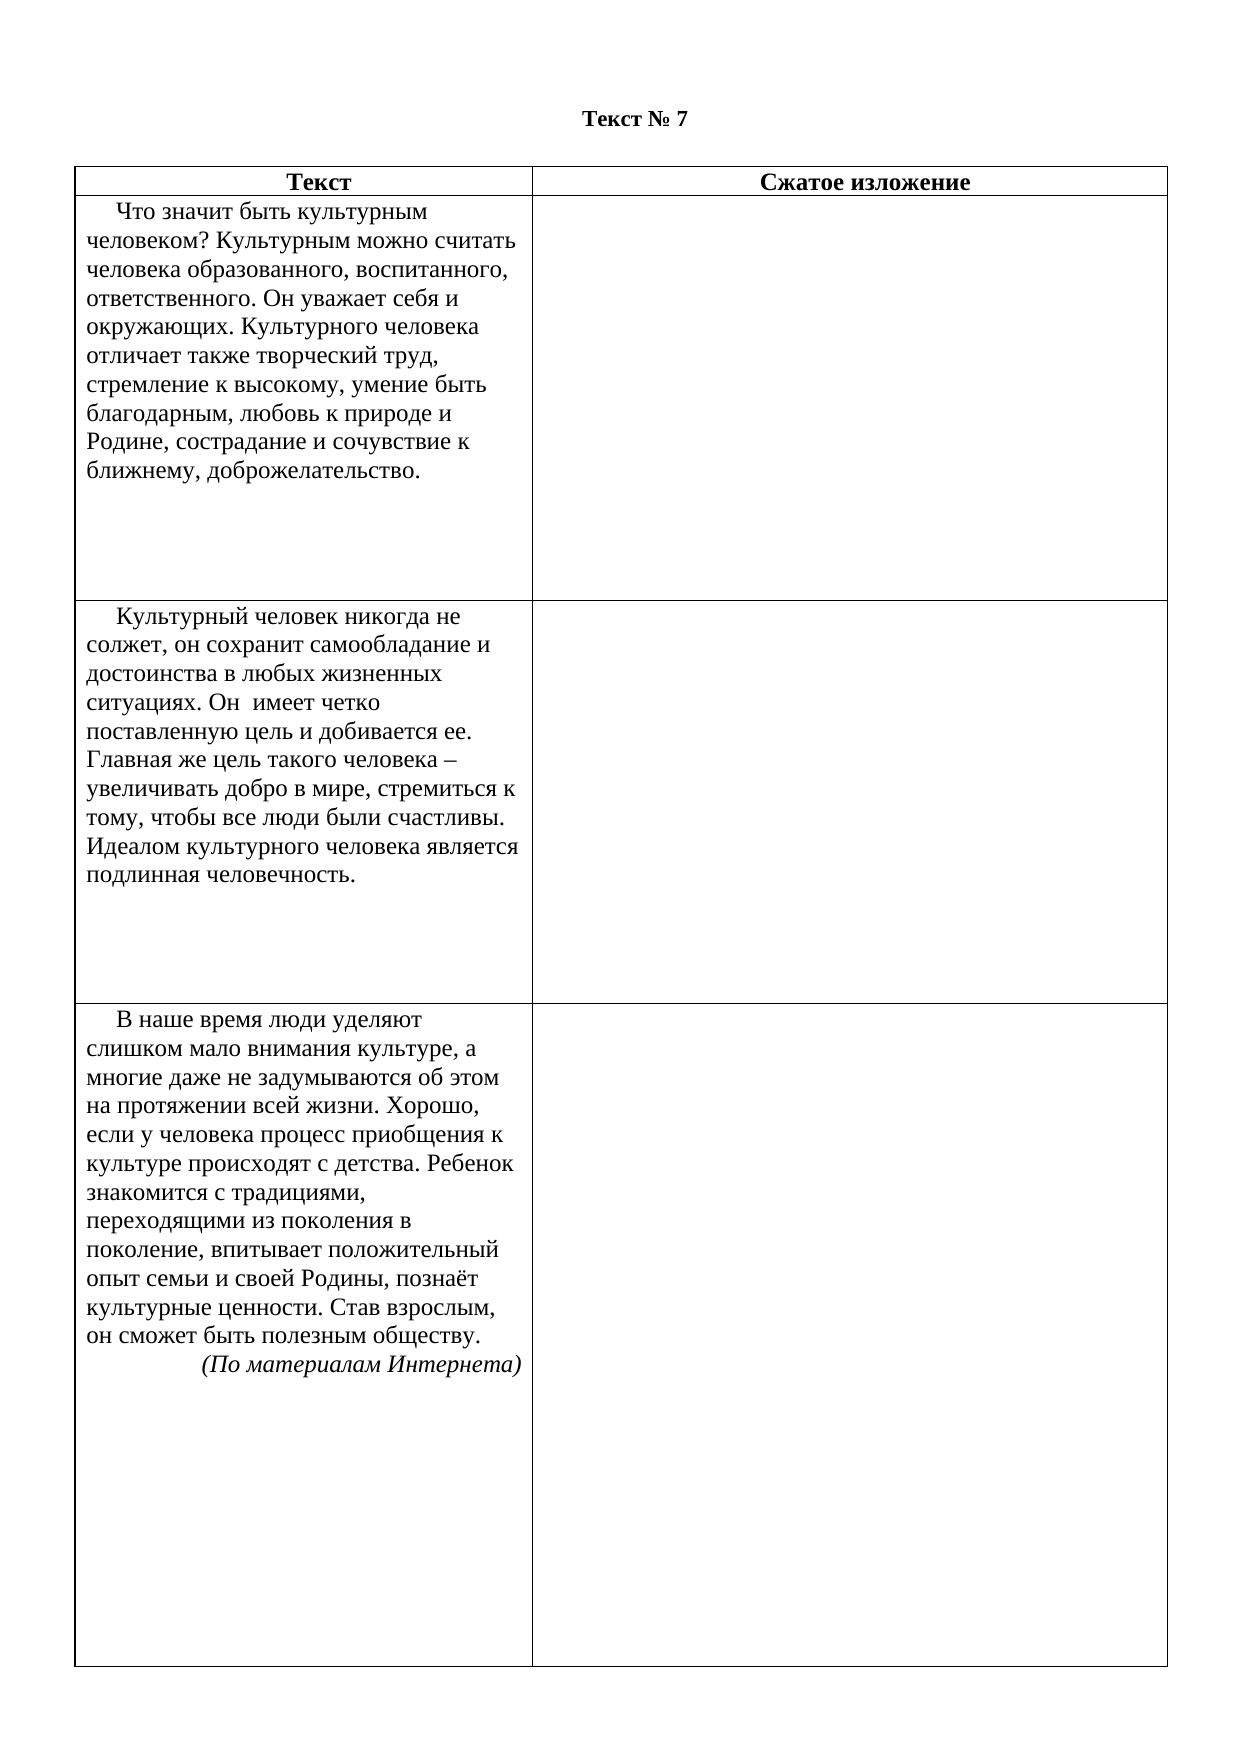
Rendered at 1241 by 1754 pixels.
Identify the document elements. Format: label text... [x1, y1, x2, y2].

table_header Сжатое изложение [533, 167, 1167, 195]
table_cell [533, 196, 1167, 600]
table_cell В наше время люди уделяют слишком мало внимания культуре, а многие даже не задумываются об этом на протяжении всей жизни. Хорошо, если у человека процесс приобщения к культуре происходят с детства. Ребенок знакомится с традициями, переходящими из поколения в поколение, впитывает положительный опыт семьи и своей Родины, познаёт культурные ценности. Став взрослым, он сможет быть полезным обществу. (По материалам Интернета) [76, 1004, 532, 1666]
table_cell [533, 601, 1167, 1003]
text Текст № 7 [75, 105, 1165, 132]
table_cell Что значит быть культурным человеком? Культурным можно считать человека образованного, воспитанного, ответственного. Он уважает себя и окружающих. Культурного человека отличает также творческий труд, стремление к высокому, умение быть благодарным, любовь к природе и Родине, сострадание и сочувствие к ближнему, доброжелательство. [76, 196, 532, 600]
table_cell [533, 1004, 1167, 1666]
table_cell Культурный человек никогда не солжет, он сохранит самообладание и достоинства в любых жизненных ситуациях. Он имеет четко поставленную цель и добивается ее. Главная же цель такого человека – увеличивать добро в мире, стремиться к тому, чтобы все люди были счастливы. Идеалом культурного человека является подлинная человечность. [76, 601, 532, 1003]
table_header Текст [76, 167, 532, 195]
